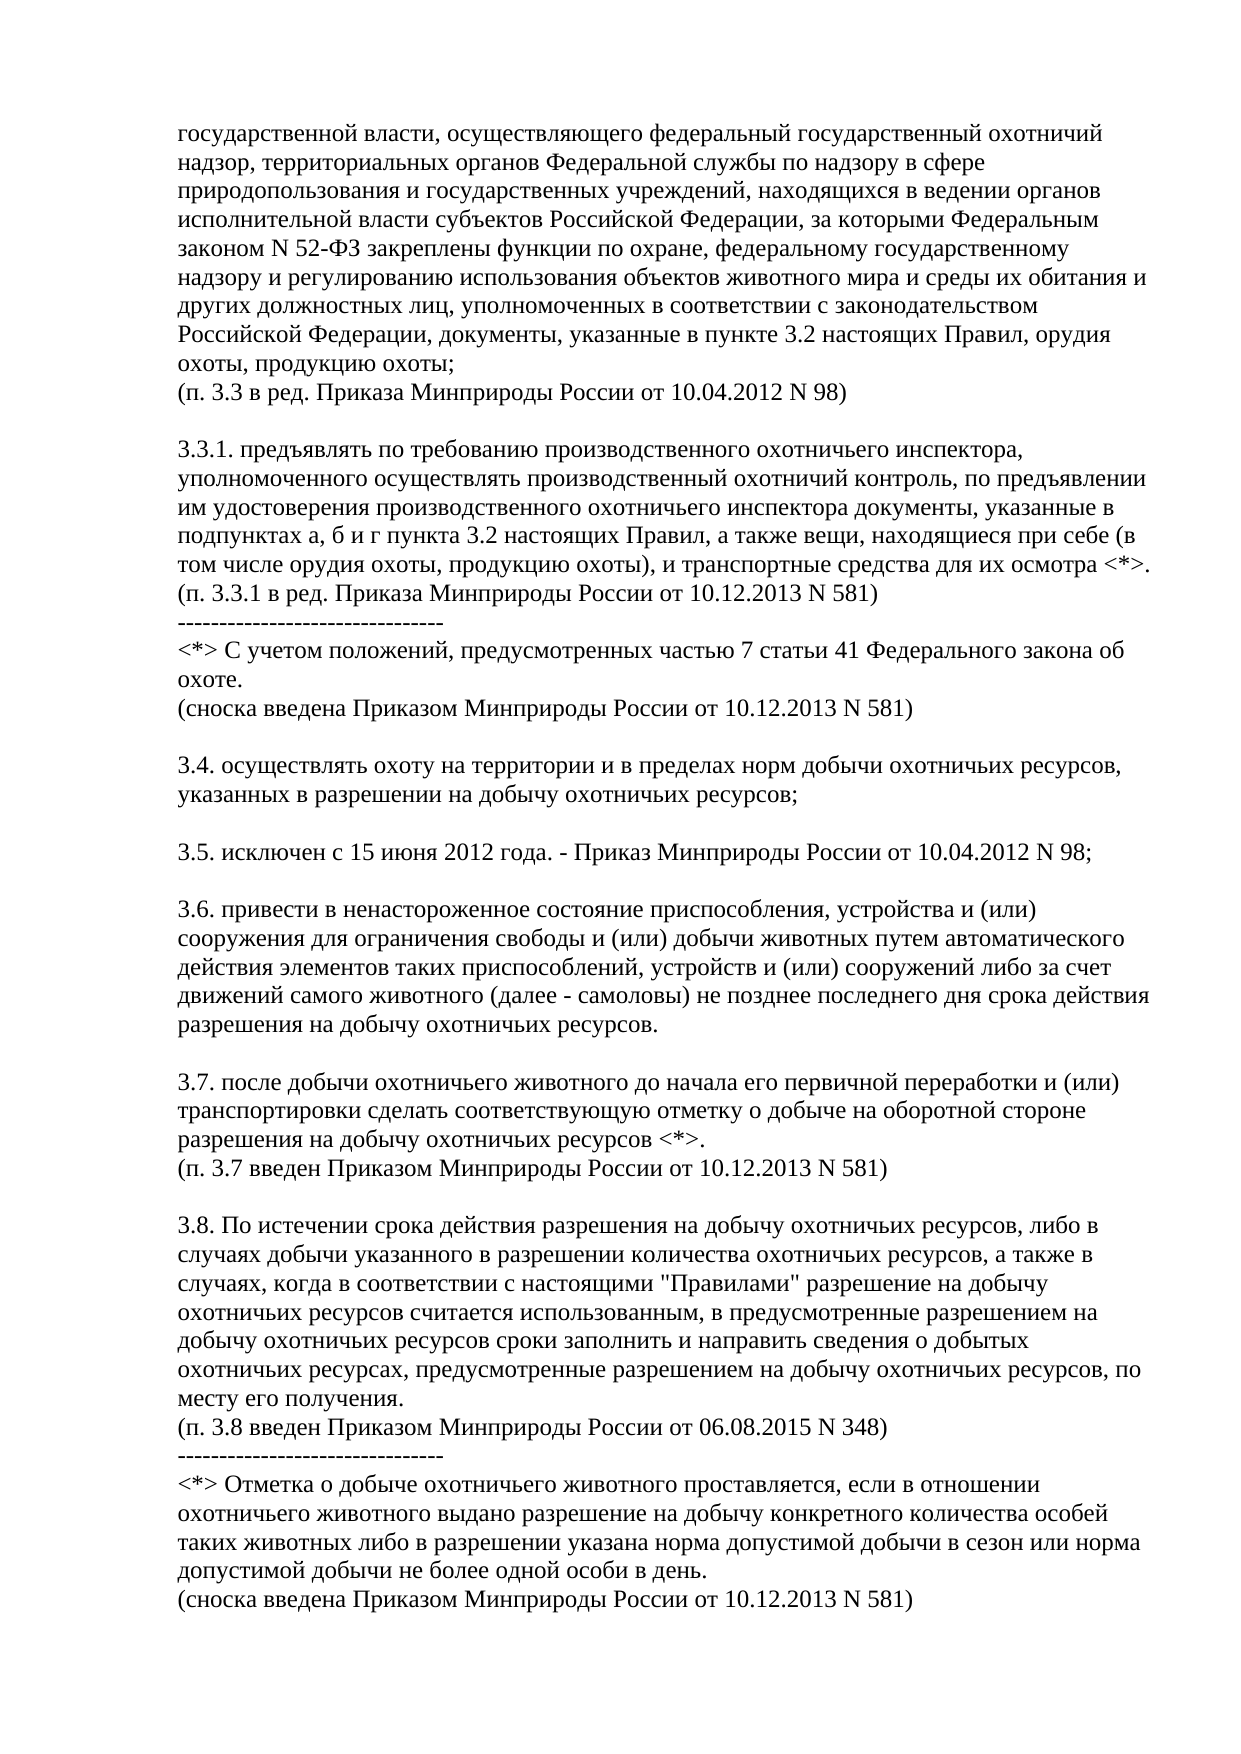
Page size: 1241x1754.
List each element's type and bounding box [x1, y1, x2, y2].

text [177, 118, 1152, 1613]
